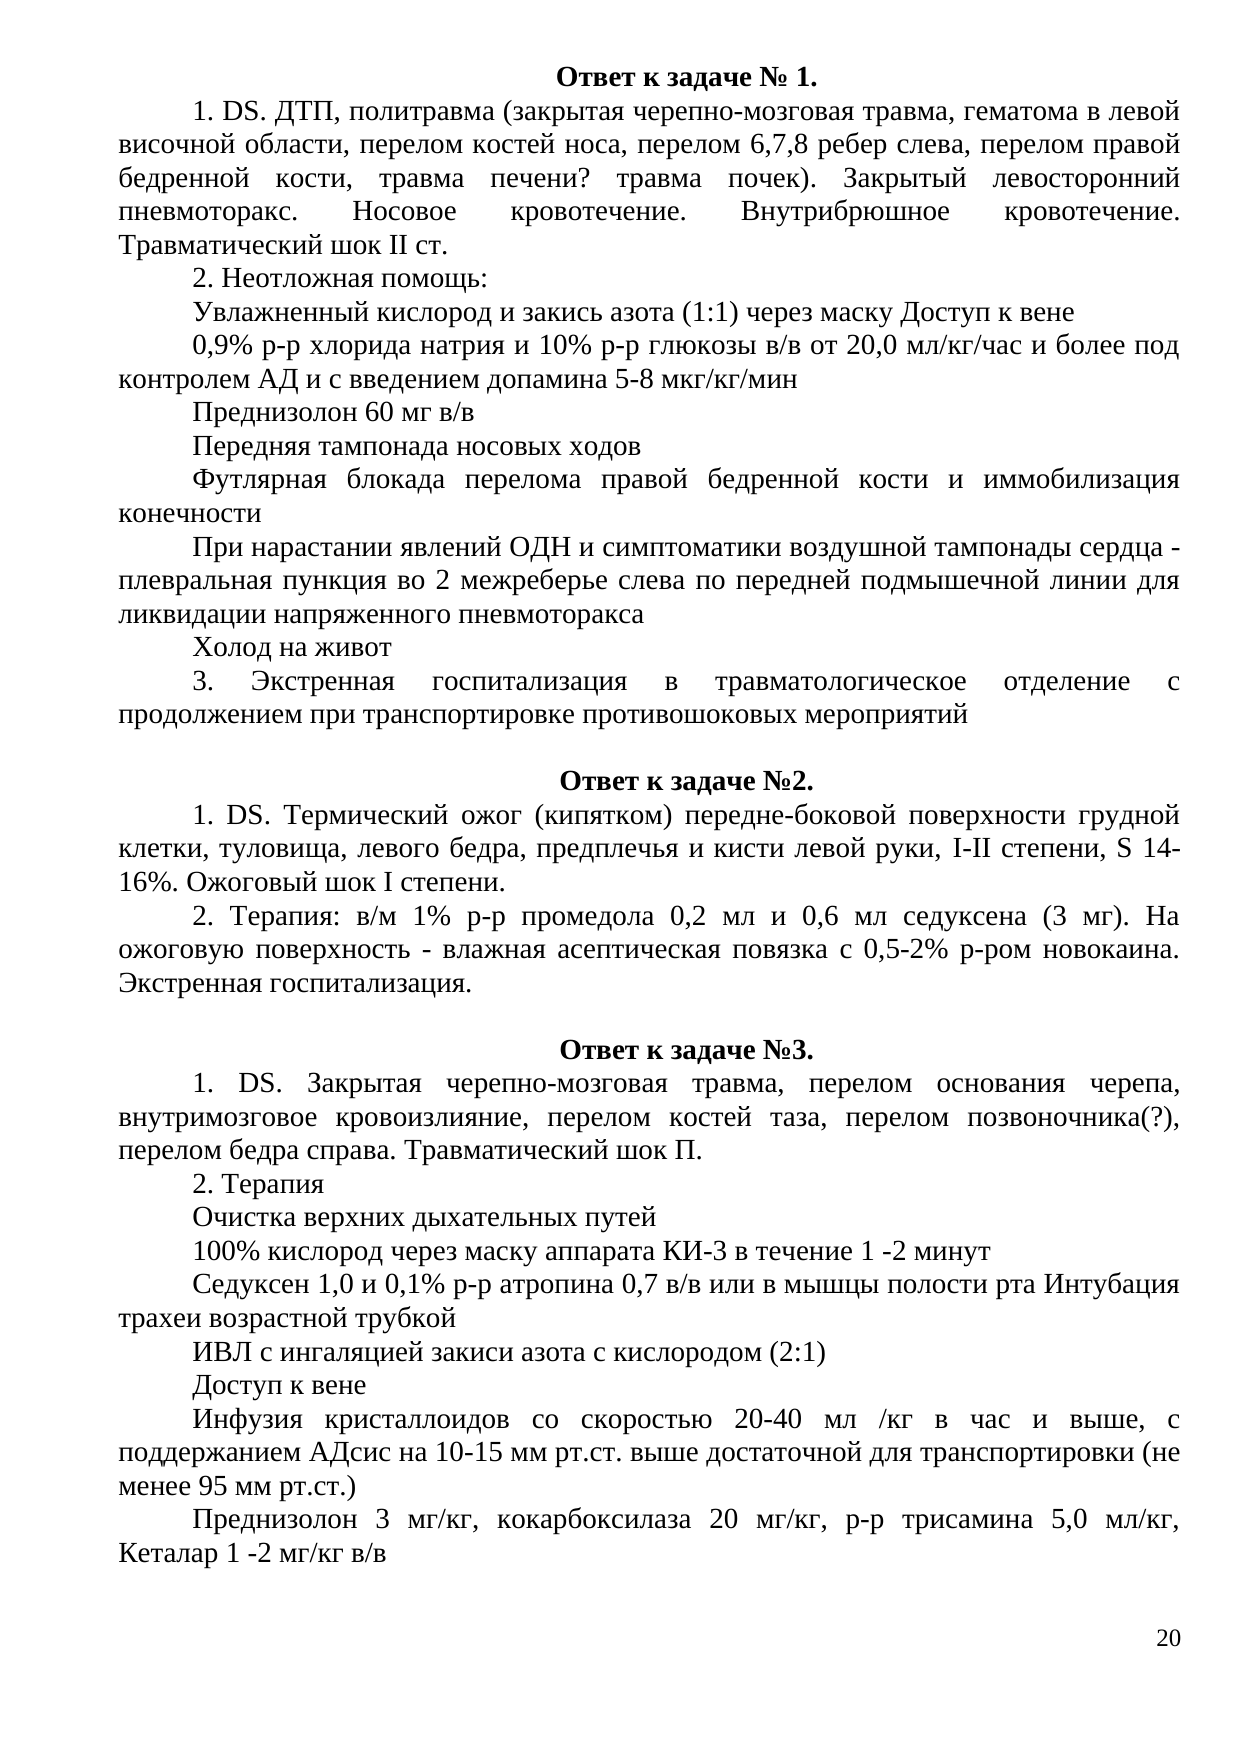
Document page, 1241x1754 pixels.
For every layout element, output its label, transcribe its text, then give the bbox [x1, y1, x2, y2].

text 100% кислород через маску аппарата КИ-3 в течение 1 -2 минут [118, 1233, 1181, 1267]
text Ответ к задаче №3. [118, 1032, 1181, 1065]
text Инфузия кристаллоидов со скоростью 20-40 мл /кг в час и выше, с поддержанием АДсис на 10-15 мм рт.ст. выше достаточной для транспортировки (не менее 95 мм рт.ст.) [118, 1401, 1181, 1501]
text Очистка верхних дыхательных путей [118, 1199, 1181, 1233]
text ИВЛ с ингаляцией закиси азота с кислородом (2:1) [118, 1334, 1181, 1367]
text 2. Терапия: в/м 1% р-р промедола 0,2 мл и 0,6 мл седуксена (3 мг). На ожоговую поверхность - влажная асептическая повязка с 0,5-2% р-ром новокаина. Экстренная госпитализация. [118, 898, 1181, 998]
text Преднизолон 3 мг/кг, кокарбоксилаза 20 мг/кг, р-р трисамина 5,0 мл/кг, Кеталар 1 -2 мг/кг в/в [118, 1501, 1181, 1568]
text Ответ к задаче №2. [118, 763, 1181, 797]
text 2. Неотложная помощь: [118, 260, 1181, 294]
text 1. DS. Термический ожог (кипятком) передне-боковой поверхности грудной клетки, туловища, левого бедра, предплечья и кисти левой руки, I-II степени, S 14-16%. Ожоговый шок I степени. [118, 797, 1181, 898]
text Доступ к вене [118, 1367, 1181, 1401]
text Увлажненный кислород и закись азота (1:1) через маску Доступ к вене [118, 294, 1181, 327]
text Холод на живот [118, 629, 1181, 663]
text Ответ к задаче № 1. [118, 59, 1181, 93]
text 3. Экстренная госпитализация в травматологическое отделение с продолжением при транспортировке противошоковых мероприятий [118, 663, 1181, 730]
text 0,9% р-р хлорида натрия и 10% р-р глюкозы в/в от 20,0 мл/кг/час и более под контролем АД и с введением допамина 5-8 мкг/кг/мин [118, 327, 1181, 394]
text 1. DS. ДТП, политравма (закрытая черепно-мозговая травма, гематома в левой височной области, перелом костей носа, перелом 6,7,8 ребер слева, перелом правой бедренной кости, травма печени? травма почек). Закрытый левосторонний пневмоторакс. Носовое кровотечение. Внутрибрюшное кровотечение. Травматический шок II ст. [118, 93, 1181, 260]
text Седуксен 1,0 и 0,1% р-р атропина 0,7 в/в или в мышцы полости рта Интубация трахеи возрастной трубкой [118, 1267, 1181, 1334]
text При нарастании явлений ОДН и симптоматики воздушной тампонады сердца -плевральная пункция во 2 межреберье слева по передней подмышечной линии для ликвидации напряженного пневмоторакса [118, 529, 1181, 629]
text Преднизолон 60 мг в/в [118, 394, 1181, 428]
text 1. DS. Закрытая черепно-мозговая травма, перелом основания черепа, внутримозговое кровоизлияние, перелом костей таза, перелом позвоночника(?), перелом бедра справа. Травматический шок П. [118, 1065, 1181, 1166]
text Передняя тампонада носовых ходов [118, 428, 1181, 462]
text 2. Терапия [118, 1166, 1181, 1199]
text Футлярная блокада перелома правой бедренной кости и иммобилизация конечности [118, 462, 1181, 529]
